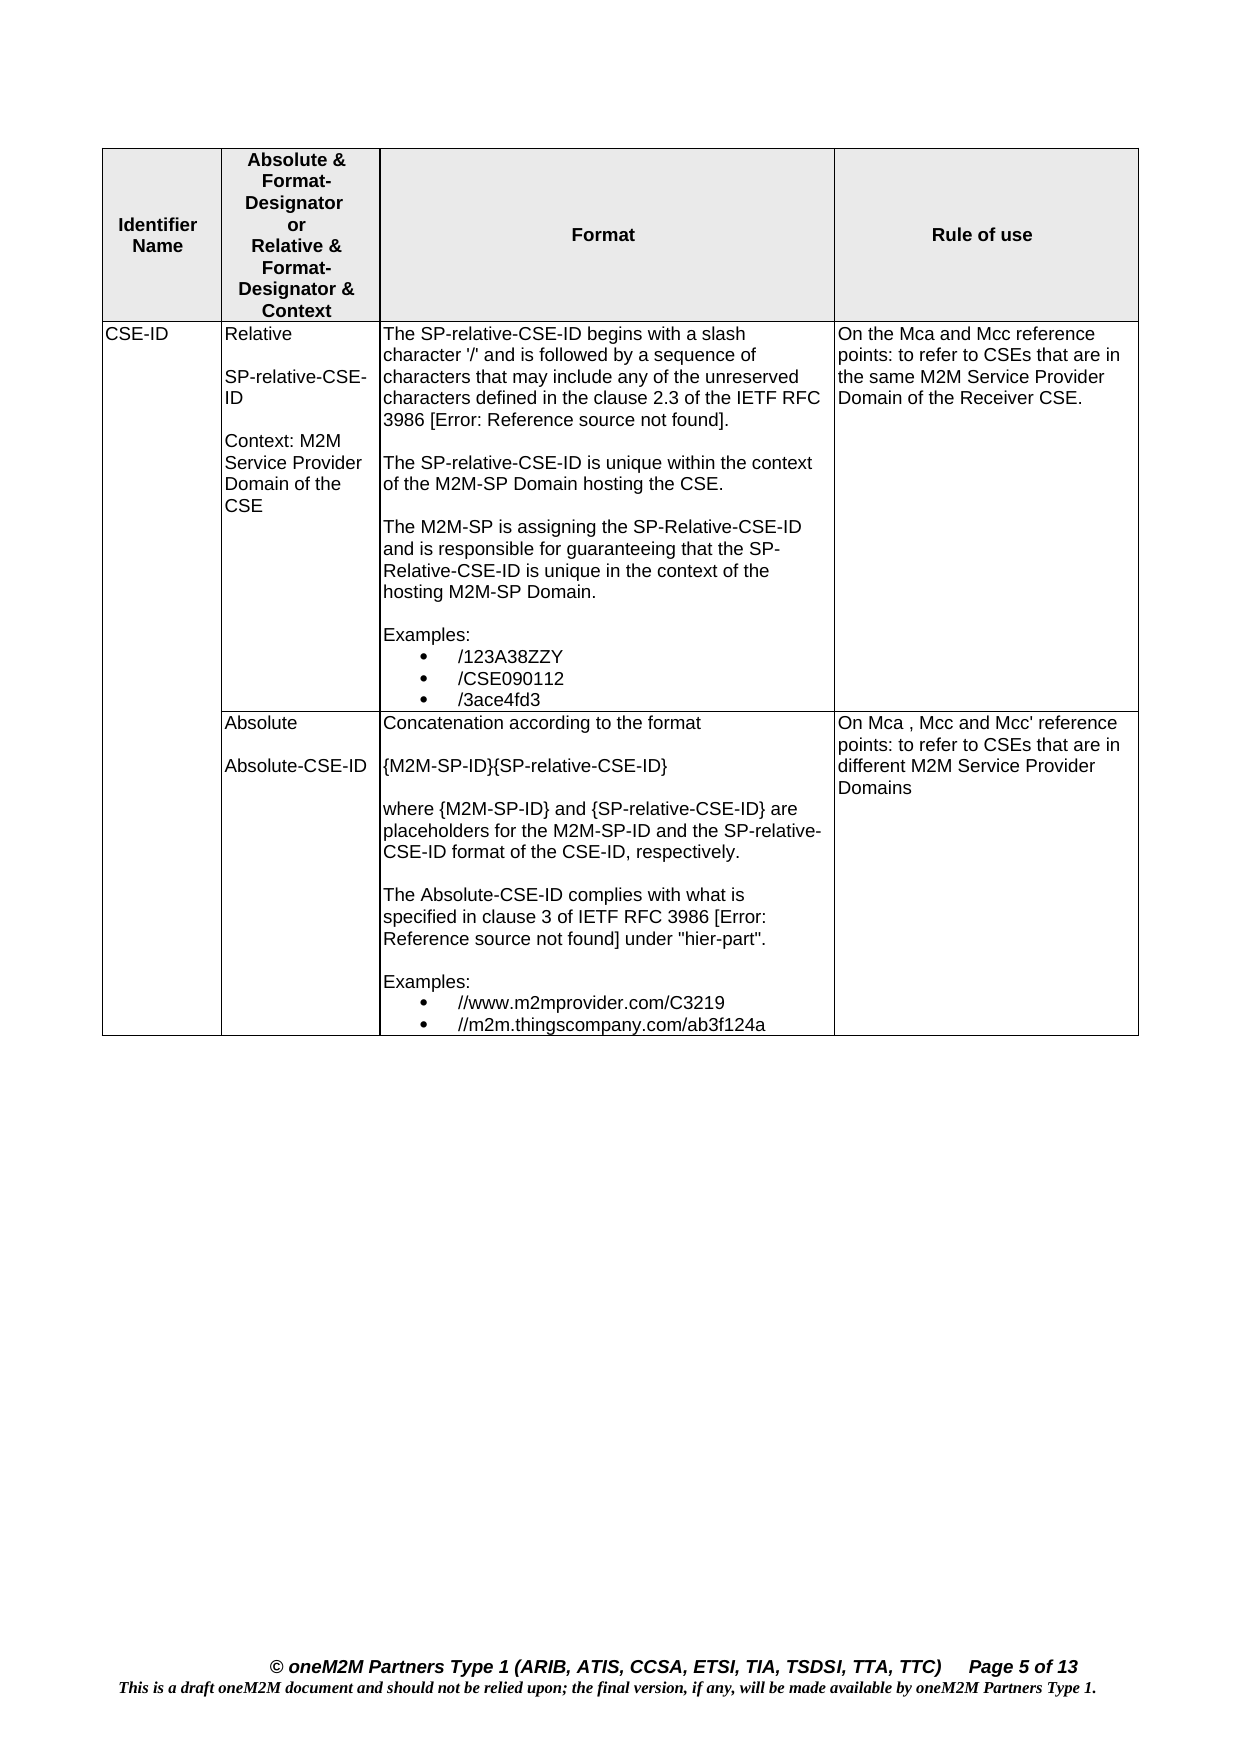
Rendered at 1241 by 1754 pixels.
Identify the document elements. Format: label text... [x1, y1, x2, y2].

table_header Format [381, 149, 834, 321]
table_cell Absolute Absolute-CSE-ID [222, 712, 379, 1035]
table_header Identifier Name [103, 149, 221, 321]
table_cell [103, 711, 221, 1035]
table_cell The SP-relative-CSE-ID begins with a slash character '/' and is followed by a sequence of characters that may include any of the unreserved characters defined in the clause 2.3 of the IETF RFC 3986 [i.10]. The SP-relative-CSE-ID is unique within the context of the M2M-SP Domain hosting the CSE. The M2M-SP is assigning the SP-Relative-CSE-ID and is responsible for guaranteeing that the SP-Relative-CSE-ID is unique in the context of the hosting M2M-SP Domain. Examples: /123A38ZZY /CSE090112 /3ace4fd3 [381, 322, 834, 711]
table_cell On the Mca and Mcc reference points: to refer to CSEs that are in the same M2M Service Provider Domain of the Receiver CSE. [835, 322, 1138, 711]
table_header Rule of use [835, 149, 1138, 321]
table_cell CSE-ID [103, 322, 221, 711]
table_header Absolute & Format-Designator or Relative & Format-Designator & Context [222, 149, 379, 321]
table_cell Concatenation according to the format {M2M-SP-ID}{SP-relative-CSE-ID} where {M2M-SP-ID} and {SP-relative-CSE-ID} are placeholders for the M2M-SP-ID and the SP-relative-CSE-ID format of the CSE-ID, respectively. The Absolute-CSE-ID complies with what is specified in clause 3 of IETF RFC 3986 [i.10] under "hier-part". Examples: //www.m2mprovider.com/C3219 //m2m.thingscompany.com/ab3f124a [381, 712, 834, 1035]
table_cell Relative SP-relative-CSE-ID Context: M2M Service Provider Domain of the CSE [222, 322, 379, 711]
table_cell On Mca , Mcc and Mcc' reference points: to refer to CSEs that are in different M2M Service Provider Domains [835, 712, 1138, 1035]
